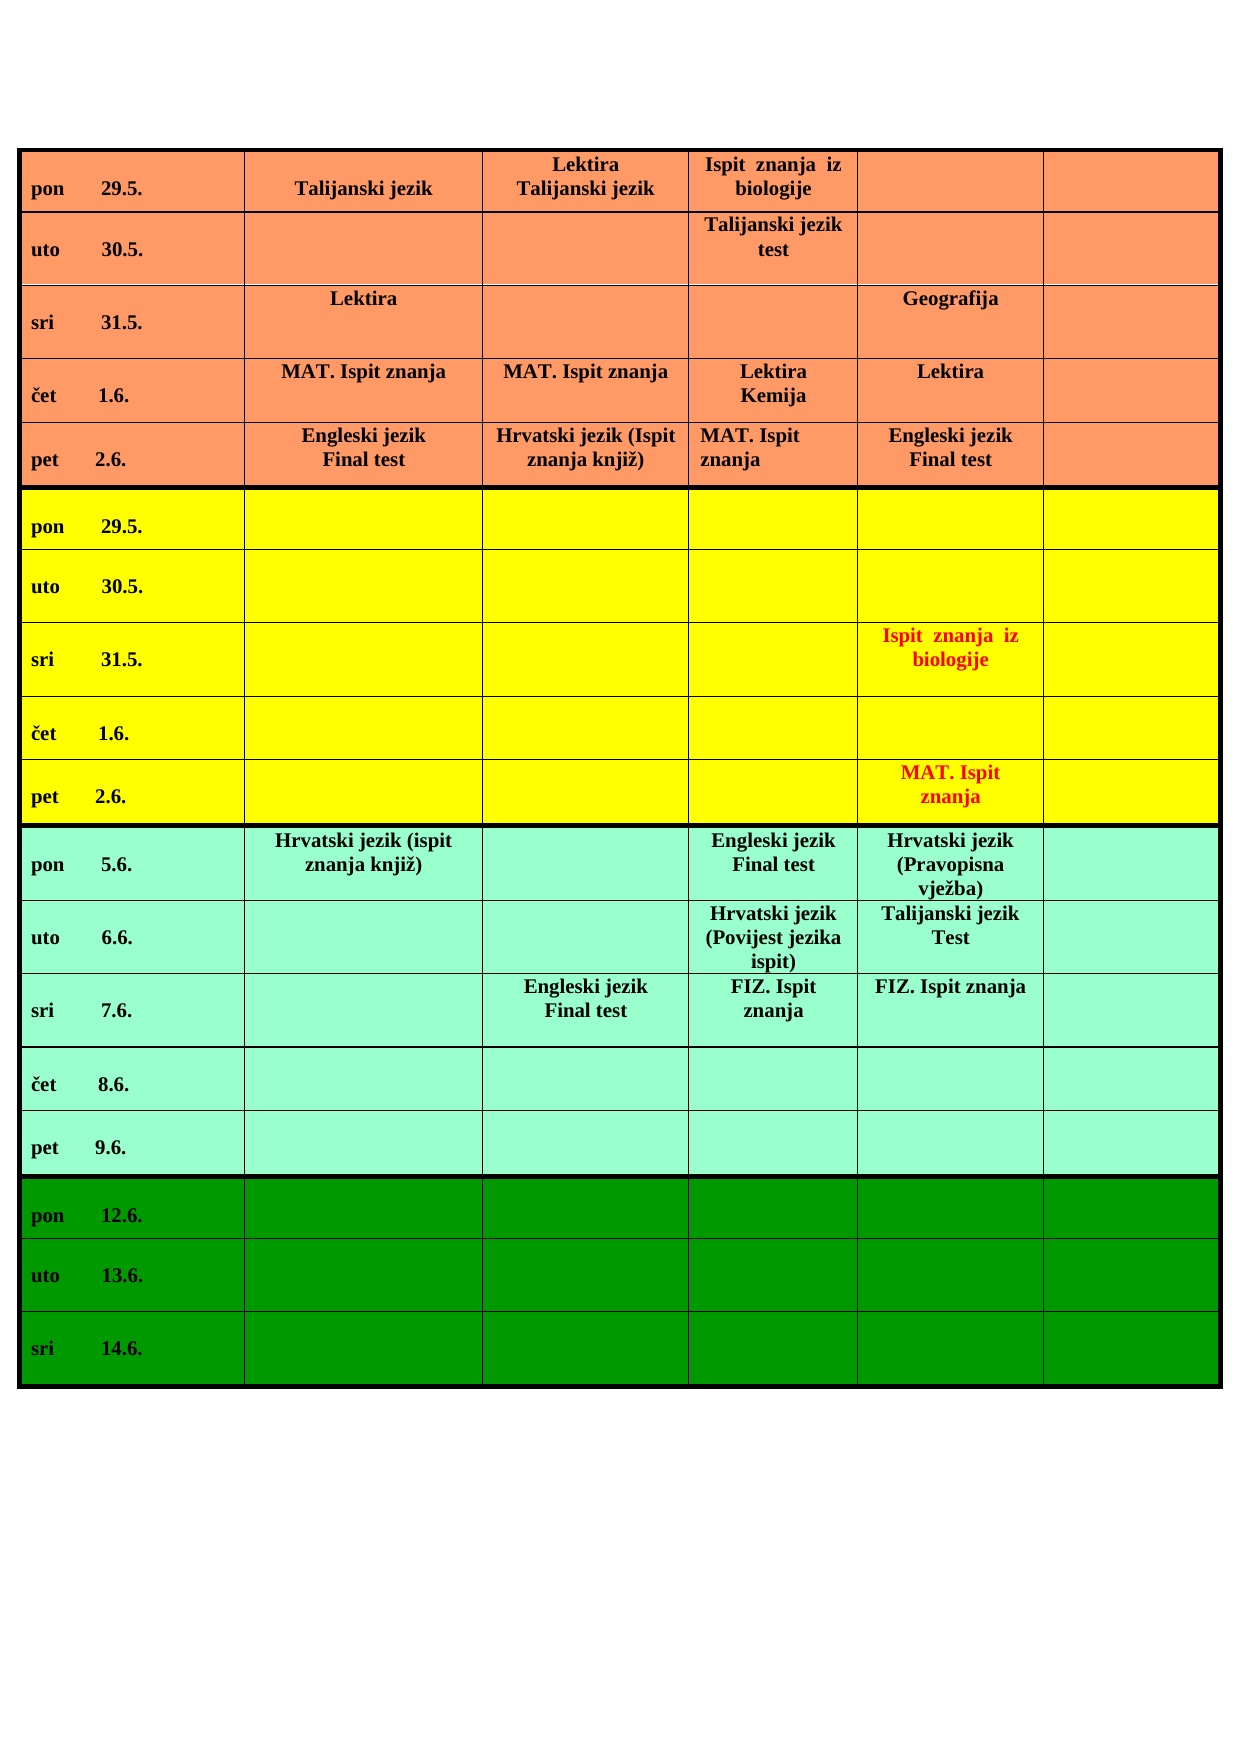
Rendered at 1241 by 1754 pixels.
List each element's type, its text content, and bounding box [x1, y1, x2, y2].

table_cell [858, 1048, 1043, 1110]
table_cell [1044, 423, 1218, 485]
table_cell pon 29.5. [22, 490, 244, 549]
table_cell [483, 550, 688, 622]
table_cell Hrvatski jezik (Povijest jezika ispit) [689, 901, 857, 973]
table_cell uto 30.5. [22, 550, 244, 622]
table_cell sri 31.5. [22, 623, 244, 696]
table_cell [245, 1239, 482, 1311]
table_cell [245, 213, 482, 284]
table_cell Lektira [245, 286, 482, 358]
table_cell uto 30.5. [22, 213, 244, 284]
table_cell [1044, 550, 1218, 622]
table_cell [1044, 152, 1218, 211]
table_cell Lektira [858, 359, 1043, 422]
table_cell [1044, 697, 1218, 759]
table_cell [483, 1179, 688, 1238]
table_cell [858, 152, 1043, 211]
table_cell Lektira Kemija [689, 359, 857, 422]
table_cell Ispit znanja iz biologije [689, 152, 857, 211]
table_cell [1044, 213, 1218, 284]
table_cell [689, 1312, 857, 1384]
table_cell [483, 697, 688, 759]
table_cell [1044, 359, 1218, 422]
table_cell [1044, 828, 1218, 900]
table_cell [1044, 1048, 1218, 1110]
table_cell [689, 1179, 857, 1238]
table_cell [858, 213, 1043, 284]
table_cell sri 14.6. [22, 1312, 244, 1384]
table_cell [245, 490, 482, 549]
table_cell [483, 760, 688, 823]
table_cell [689, 550, 857, 622]
table_cell [483, 1239, 688, 1311]
table_cell pet 2.6. [22, 423, 244, 485]
table_cell [245, 1111, 482, 1174]
table_cell pon 12.6. [22, 1179, 244, 1238]
table_cell [483, 1111, 688, 1174]
table_cell [245, 901, 482, 973]
table_cell [1044, 286, 1218, 358]
table_cell [689, 1048, 857, 1110]
table_cell [1044, 1239, 1218, 1311]
table_cell sri 7.6. [22, 974, 244, 1046]
table_cell FIZ. Ispit znanja [858, 974, 1043, 1046]
table_cell pon 29.5. [22, 152, 244, 211]
table_cell FIZ. Ispit znanja [689, 974, 857, 1046]
table_cell [689, 1111, 857, 1174]
table_cell [858, 550, 1043, 622]
table_cell [483, 213, 688, 284]
table_cell [245, 697, 482, 759]
table_cell [1044, 1111, 1218, 1174]
table_cell Hrvatski jezik (Ispit znanja knjiž) [483, 423, 688, 485]
table_cell Geografija [858, 286, 1043, 358]
table_cell Talijanski jezik Test [858, 901, 1043, 973]
table_cell [689, 1239, 857, 1311]
table_cell [245, 1312, 482, 1384]
table_cell Engleski jezik Final test [483, 974, 688, 1046]
table_cell [858, 490, 1043, 549]
table_cell [689, 286, 857, 358]
table_cell [858, 1111, 1043, 1174]
table_cell [689, 490, 857, 549]
table_cell Engleski jezik Final test [689, 828, 857, 900]
table_cell [483, 286, 688, 358]
table_cell [483, 1312, 688, 1384]
table_cell [689, 760, 857, 823]
table_cell [245, 760, 482, 823]
table_cell [483, 828, 688, 900]
table_cell Engleski jezik Final test [245, 423, 482, 485]
table_cell [1044, 974, 1218, 1046]
table_cell Talijanski jezik [245, 152, 482, 211]
table_cell [1044, 1312, 1218, 1384]
table_cell uto 13.6. [22, 1239, 244, 1311]
table_cell Ispit znanja iz biologije [858, 623, 1043, 696]
table_cell Talijanski jezik test [689, 213, 857, 284]
table_cell [245, 1179, 482, 1238]
table_cell MAT. Ispit znanja [689, 423, 857, 485]
table_cell [1044, 760, 1218, 823]
table_cell [689, 697, 857, 759]
table_cell [483, 1048, 688, 1110]
table_cell [858, 1239, 1043, 1311]
table_cell čet 1.6. [22, 697, 244, 759]
table_cell [1044, 490, 1218, 549]
table_cell [245, 550, 482, 622]
table_cell [483, 901, 688, 973]
table_cell pet 9.6. [22, 1111, 244, 1174]
table_cell MAT. Ispit znanja [245, 359, 482, 422]
table_cell Hrvatski jezik (ispit znanja knjiž) [245, 828, 482, 900]
table_cell [1044, 1179, 1218, 1238]
table_cell [245, 1048, 482, 1110]
table_cell [1044, 623, 1218, 696]
table_cell čet 8.6. [22, 1048, 244, 1110]
table_cell pon 5.6. [22, 828, 244, 900]
table_cell [689, 623, 857, 696]
table_cell Engleski jezik Final test [858, 423, 1043, 485]
table_cell Lektira Talijanski jezik [483, 152, 688, 211]
table_cell [858, 1179, 1043, 1238]
table_cell [483, 623, 688, 696]
table_cell MAT. Ispit znanja [483, 359, 688, 422]
table_cell [1044, 901, 1218, 973]
table_cell uto 6.6. [22, 901, 244, 973]
table_cell [858, 697, 1043, 759]
table_cell MAT. Ispit znanja [858, 760, 1043, 823]
table_cell [858, 1312, 1043, 1384]
table_cell [245, 623, 482, 696]
table_cell [245, 974, 482, 1046]
table_cell Hrvatski jezik (Pravopisna vježba) [858, 828, 1043, 900]
table_cell sri 31.5. [22, 286, 244, 358]
table_cell [483, 490, 688, 549]
table_cell pet 2.6. [22, 760, 244, 823]
table_cell čet 1.6. [22, 359, 244, 422]
